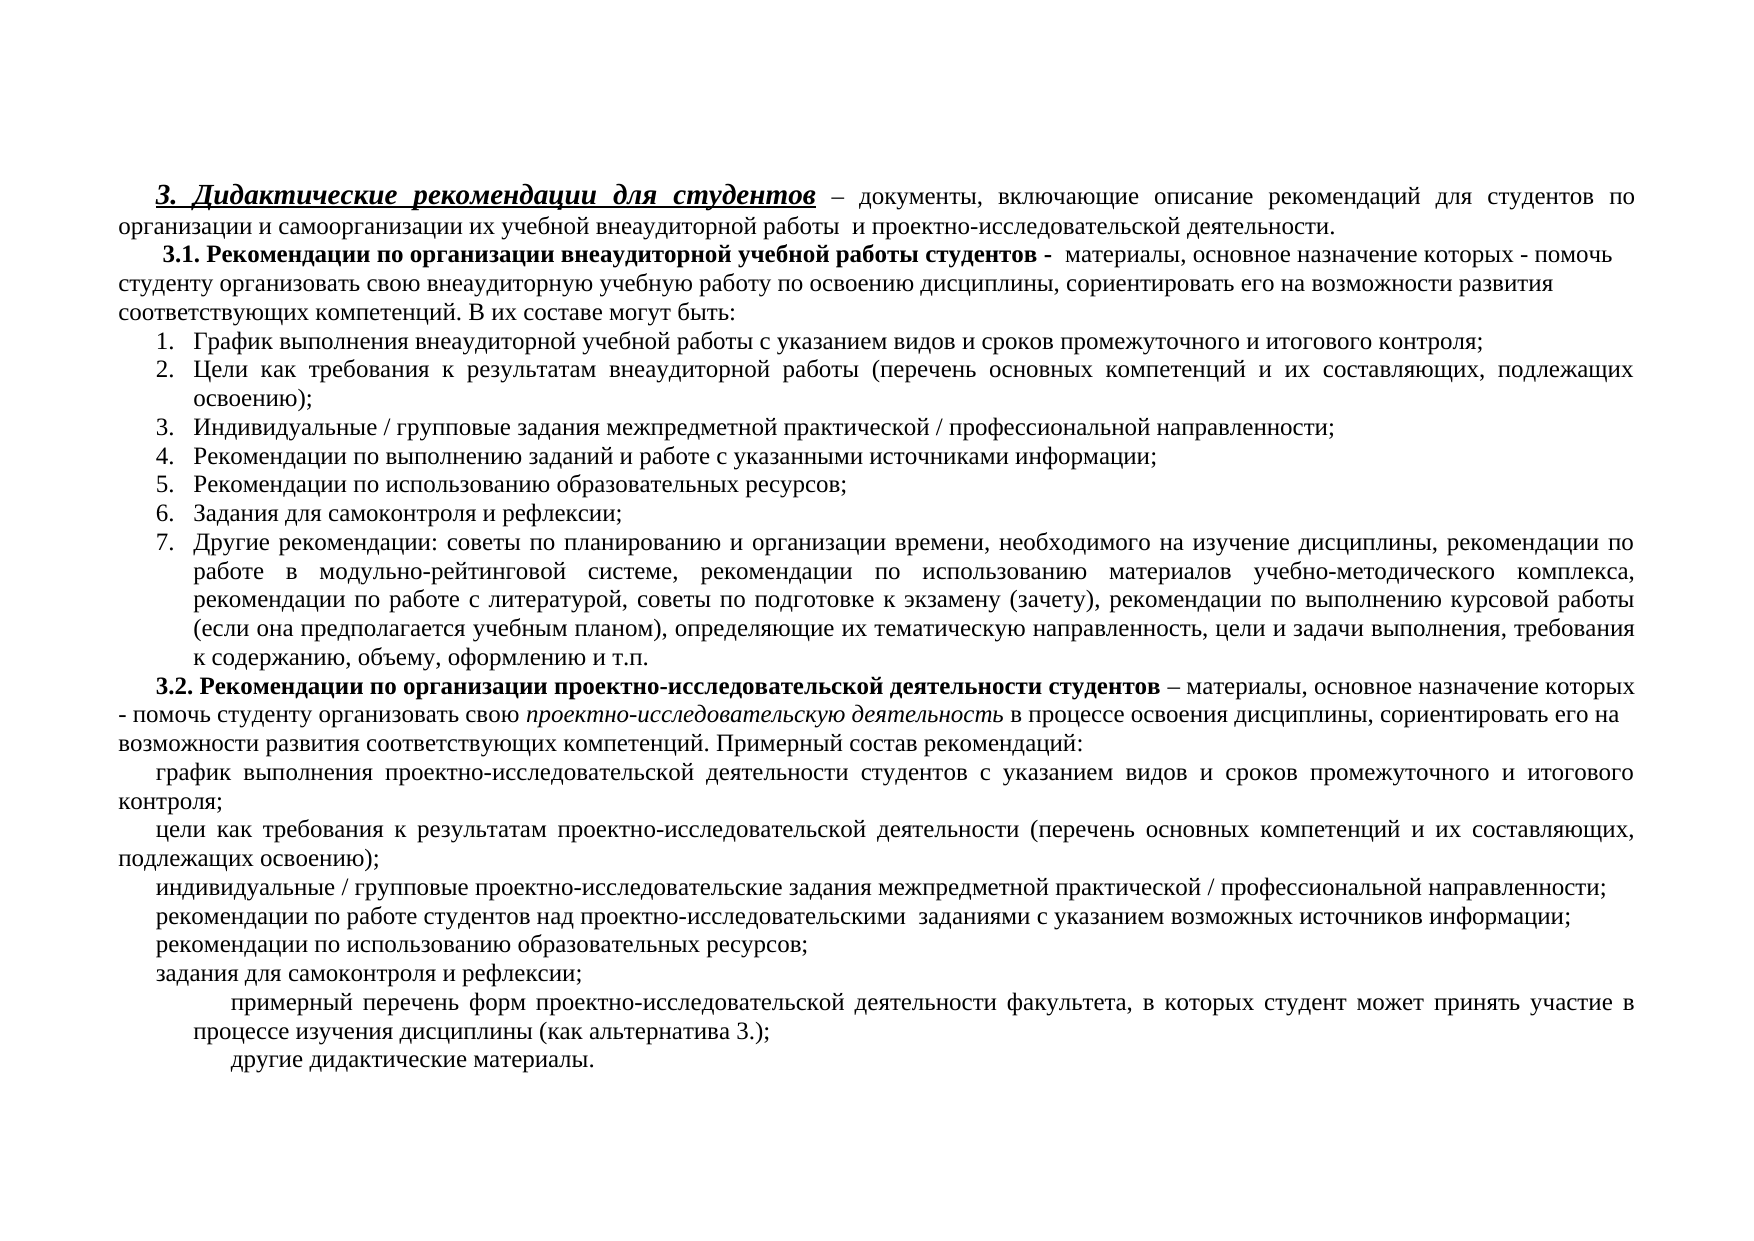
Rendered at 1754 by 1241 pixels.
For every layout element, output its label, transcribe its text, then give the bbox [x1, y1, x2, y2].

list График выполнения внеаудиторной учебной работы с указанием видов и сроков промежуточного и итогового контроля; [156, 326, 1636, 354]
text другие дидактические материалы. [193, 1044, 1636, 1073]
text индивидуальные / групповые проектно-исследовательские задания межпредметной практической / профессиональной направленности; [118, 872, 1636, 901]
text рекомендации по работе студентов над проектно-исследовательскими заданиями с указанием возможных источников информации; [118, 901, 1636, 929]
list Индивидуальные / групповые задания межпредметной практической / профессиональной направленности; [156, 412, 1636, 441]
text график выполнения проектно-исследовательской деятельности студентов с указанием видов и сроков промежуточного и итогового контроля; [118, 757, 1636, 814]
text цели как требования к результатам проектно-исследовательской деятельности (перечень основных компетенций и их составляющих, подлежащих освоению); [118, 814, 1636, 872]
text рекомендации по использованию образовательных ресурсов; [118, 929, 1636, 958]
list Рекомендации по выполнению заданий и работе с указанными источниками информации; [156, 441, 1636, 469]
text примерный перечень форм проектно-исследовательской деятельности факультета, в которых студент может принять участие в процессе изучения дисциплины (как альтернатива 3.); [193, 987, 1636, 1044]
list Рекомендации по использованию образовательных ресурсов; [156, 469, 1636, 498]
text 3. Дидактические рекомендации для студентов – документы, включающие описание рекомендаций для студентов по организации и самоорганизации их учебной внеаудиторной работы и проектно-исследовательской деятельности. [118, 177, 1636, 239]
list Задания для самоконтроля и рефлексии; [156, 498, 1636, 527]
text 3.1. Рекомендации по организации внеаудиторной учебной работы студентов - материалы, основное назначение которых - помочь студенту организовать свою внеаудиторную учебную работу по освоению дисциплины, сориентировать его на возможности развития соответствующих компетенций. В их составе могут быть: [118, 239, 1636, 326]
list Другие рекомендации: советы по планированию и организации времени, необходимого на изучение дисциплины, рекомендации по работе в модульно-рейтинговой системе, рекомендации по использованию материалов учебно-методического комплекса, рекомендации по работе с литературой, советы по подготовке к экзамену (зачету), рекомендации по выполнению курсовой работы (если она предполагается учебным планом), определяющие их тематическую направленность, цели и задачи выполнения, требования к содержанию, объему, оформлению и т.п. [156, 527, 1636, 671]
list Цели как требования к результатам внеаудиторной работы (перечень основных компетенций и их составляющих, подлежащих освоению); [156, 354, 1636, 412]
text 3.2. Рекомендации по организации проектно-исследовательской деятельности студентов – материалы, основное назначение которых - помочь студенту организовать свою проектно-исследовательскую деятельность в процессе освоения дисциплины, сориентировать его на возможности развития соответствующих компетенций. Примерный состав рекомендаций: [118, 671, 1636, 757]
text задания для самоконтроля и рефлексии; [118, 958, 1636, 987]
